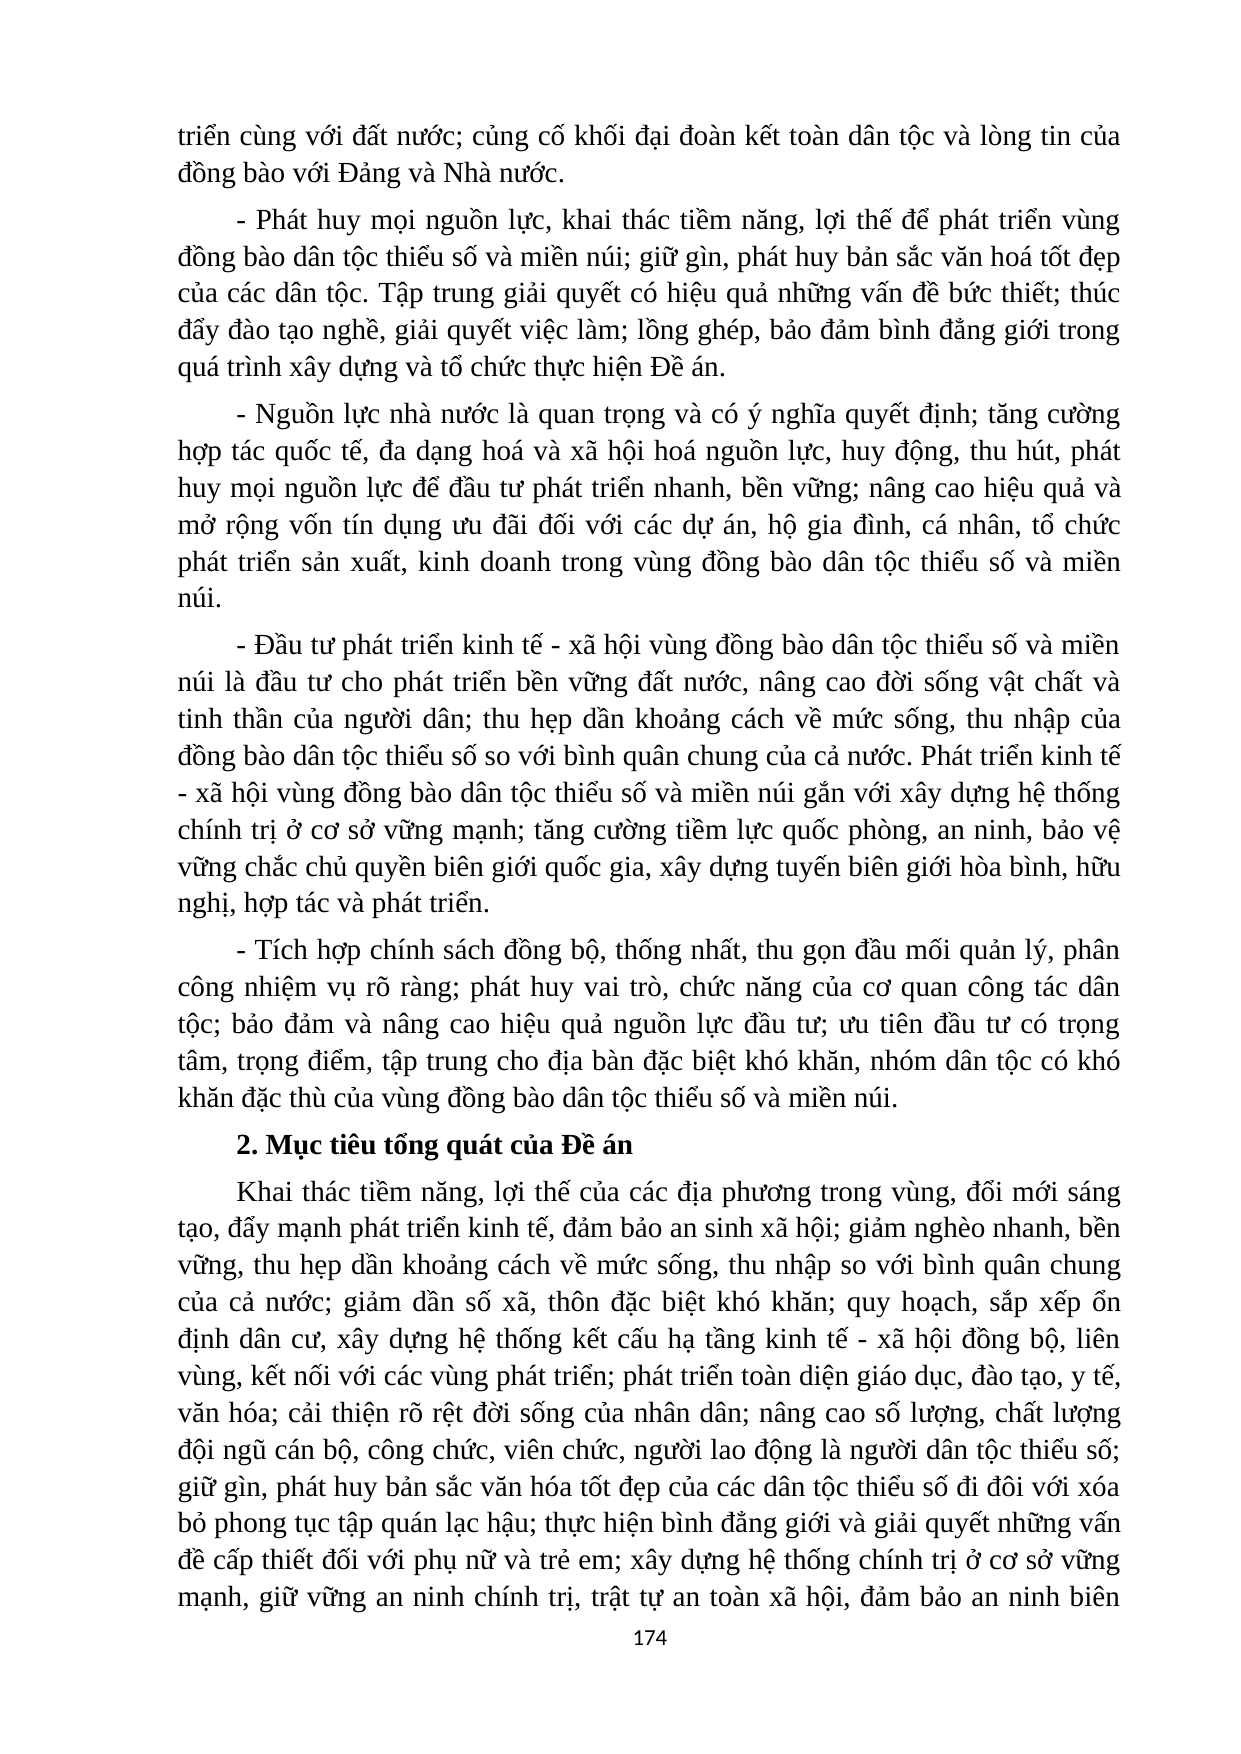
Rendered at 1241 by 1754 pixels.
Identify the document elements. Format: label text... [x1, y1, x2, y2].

text - Đầu tư phát triển kinh tế - xã hội vùng đồng bào dân tộc thiểu số và miền núi là đầu tư cho phát triển bền vững đất nước, nâng cao đời sống vật chất và tinh thần của người dân; thu hẹp dần khoảng cách về mức sống, thu nhập của đồng bào dân tộc thiểu số so với bình quân chung của cả nước. Phát triển kinh tế - xã hội vùng đồng bào dân tộc thiểu số và miền núi gắn với xây dựng hệ thống chính trị ở cơ sở vững mạnh; tăng cường tiềm lực quốc phòng, an ninh, bảo vệ vững chắc chủ quyền biên giới quốc gia, xây dựng tuyến biên giới hòa bình, hữu nghị, hợp tác và phát triển. [177, 627, 1122, 919]
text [177, 1174, 1122, 1613]
text 2. Mục tiêu tổng quát của Đề án [177, 1127, 1122, 1160]
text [177, 118, 1122, 188]
text - Phát huy mọi nguồn lực, khai thác tiềm năng, lợi thế để phát triển vùng đồng bào dân tộc thiểu số và miền núi; giữ gìn, phát huy bản sắc văn hoá tốt đẹp của các dân tộc. Tập trung giải quyết có hiệu quả những vấn đề bức thiết; thúc đẩy đào tạo nghề, giải quyết việc làm; lồng ghép, bảo đảm bình đẳng giới trong quá trình xây dựng và tổ chức thực hiện Đề án. [177, 202, 1122, 383]
text - Nguồn lực nhà nước là quan trọng và có ý nghĩa quyết định; tăng cường hợp tác quốc tế, đa dạng hoá và xã hội hoá nguồn lực, huy động, thu hút, phát huy mọi nguồn lực để đầu tư phát triển nhanh, bền vững; nâng cao hiệu quả và mở rộng vốn tín dụng ưu đãi đối với các dự án, hộ gia đình, cá nhân, tổ chức phát triển sản xuất, kinh doanh trong vùng đồng bào dân tộc thiểu số và miền núi. [177, 396, 1122, 614]
text - Tích hợp chính sách đồng bộ, thống nhất, thu gọn đầu mối quản lý, phân công nhiệm vụ rõ ràng; phát huy vai trò, chức năng của cơ quan công tác dân tộc; bảo đảm và nâng cao hiệu quả nguồn lực đầu tư; ưu tiên đầu tư có trọng tâm, trọng điểm, tập trung cho địa bàn đặc biệt khó khăn, nhóm dân tộc có khó khăn đặc thù của vùng đồng bào dân tộc thiểu số và miền núi. [177, 932, 1122, 1113]
